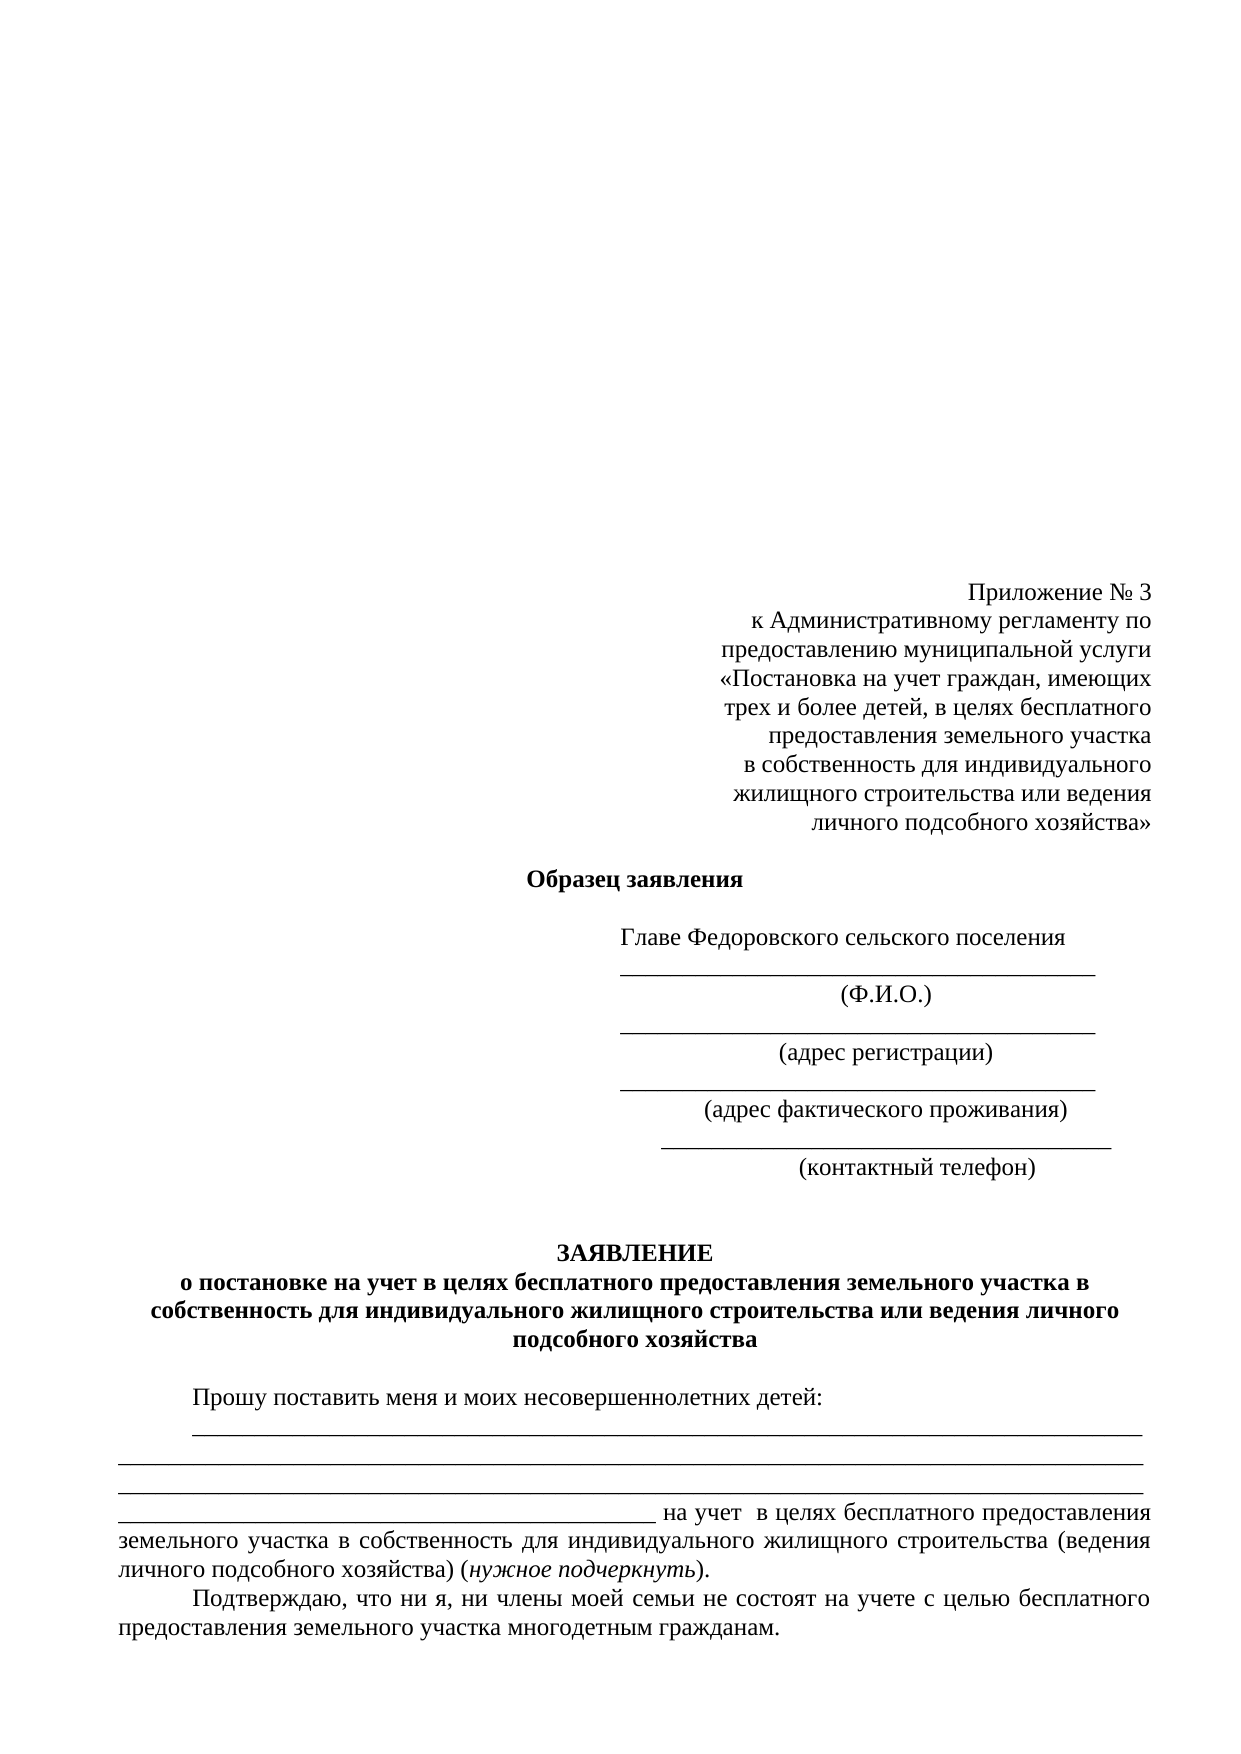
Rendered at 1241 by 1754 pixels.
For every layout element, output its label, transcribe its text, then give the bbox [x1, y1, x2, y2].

text личного подсобного хозяйства» [118, 807, 1152, 835]
text о постановке на учет в целях бесплатного предоставления земельного участка в собственность для индивидуального жилищного строительства или ведения личного подсобного хозяйства [118, 1267, 1152, 1353]
text в собственность для индивидуального [118, 749, 1152, 778]
text жилищного строительства или ведения [118, 778, 1152, 807]
text Подтверждаю, что ни я, ни члены моей семьи не состоят на учете с целью бесплатного предоставления земельного участка многодетным гражданам. [118, 1583, 1152, 1640]
text предоставлению муниципальной услуги [118, 634, 1152, 663]
text ____________________________________ [620, 1123, 1152, 1152]
text к Административному регламенту по [118, 605, 1152, 634]
text ______________________________________ [620, 1008, 1152, 1037]
text Главе Федоровского сельского поселения [620, 922, 1152, 950]
text Прошу поставить меня и моих несовершеннолетних детей: [118, 1382, 1152, 1410]
text ___________________________________________________________________________________________________________________________________________________________________________________________________________________________________________________________________________________________ на учет в целях бесплатного предоставления земельного участка в собственность для индивидуального жилищного строительства (ведения личного подсобного хозяйства) (нужное подчеркнуть). [118, 1410, 1152, 1583]
text ЗАЯВЛЕНИЕ [118, 1238, 1152, 1267]
text трех и более детей, в целях бесплатного [118, 692, 1152, 720]
text предоставления земельного участка [118, 720, 1152, 749]
text Образец заявления [118, 864, 1152, 893]
text (контактный телефон) [620, 1152, 1152, 1180]
text (адрес регистрации) [620, 1037, 1152, 1065]
text Приложение № 3 [118, 577, 1152, 605]
text ______________________________________ [620, 1065, 1152, 1094]
text «Постановка на учет граждан, имеющих [118, 663, 1152, 692]
text (Ф.И.О.) [620, 979, 1152, 1008]
text ______________________________________ [620, 950, 1152, 979]
text (адрес фактического проживания) [620, 1094, 1152, 1123]
